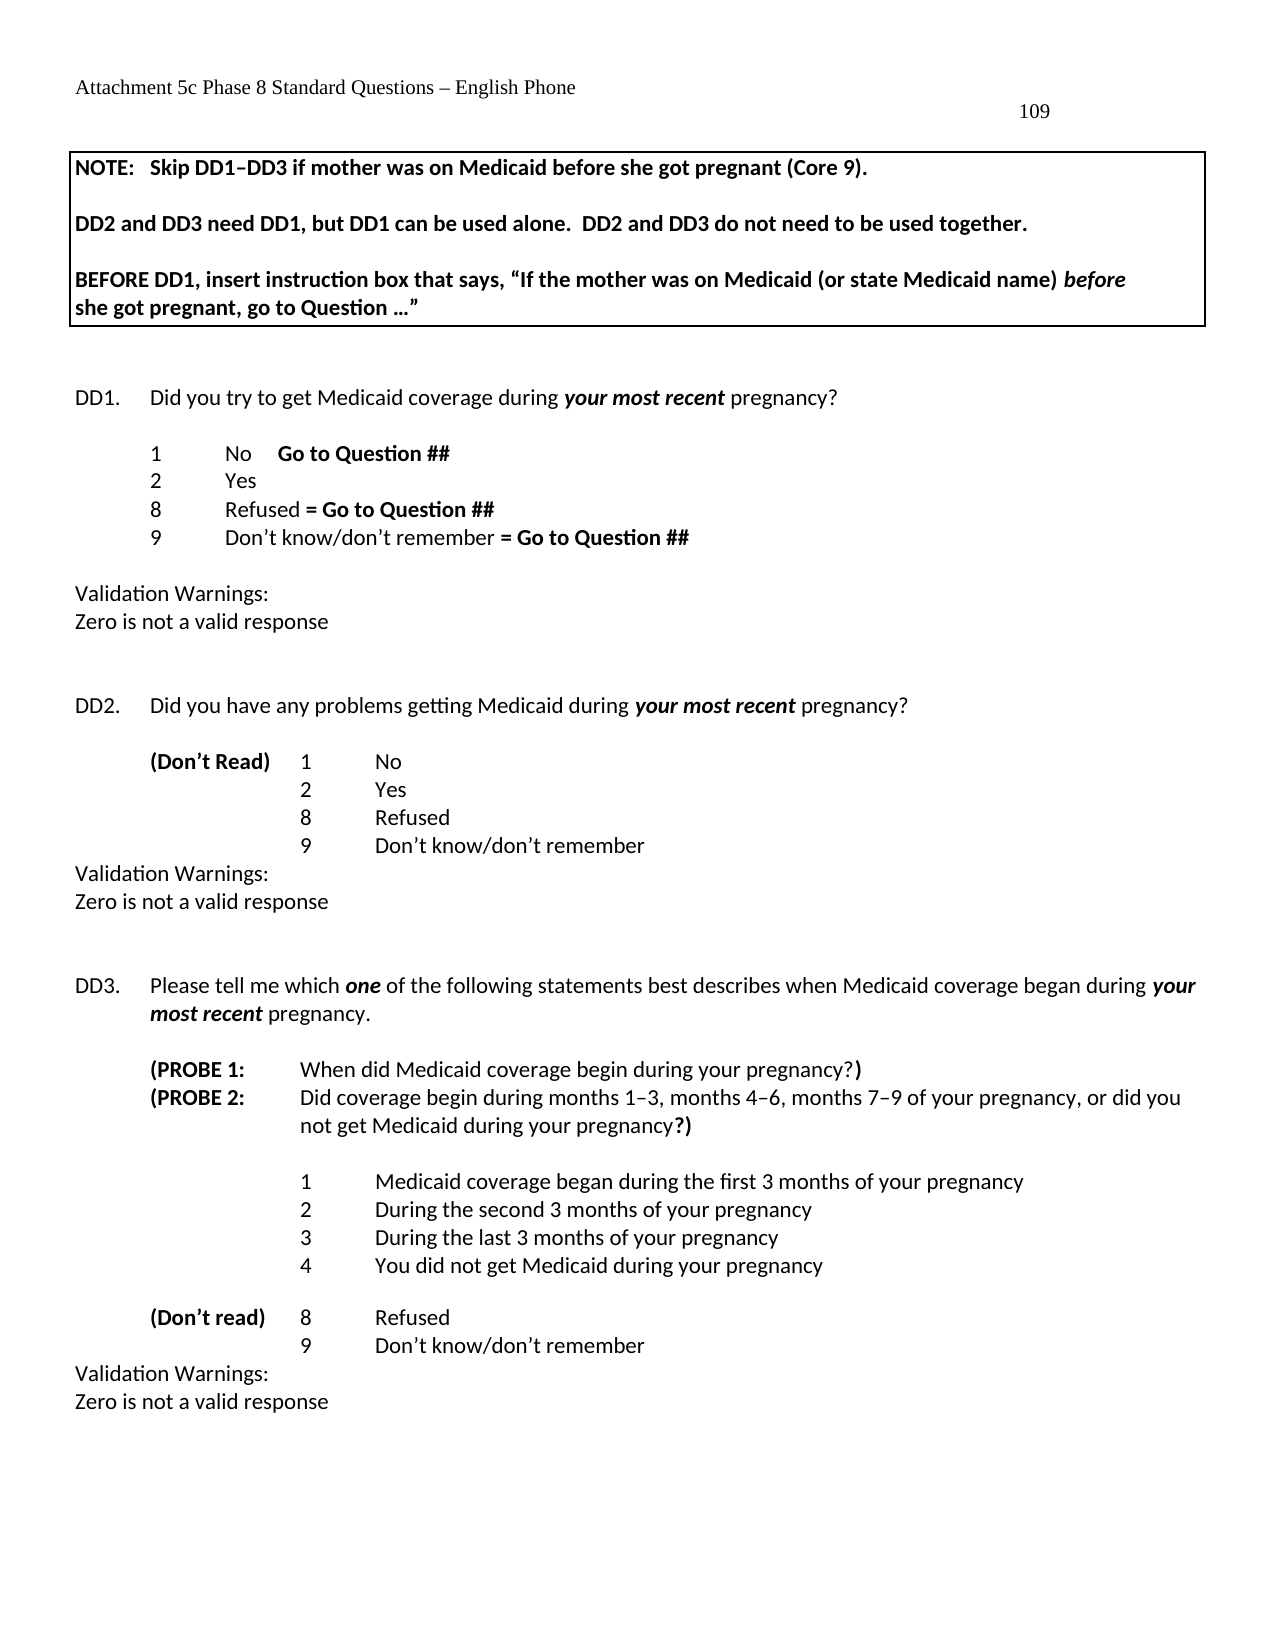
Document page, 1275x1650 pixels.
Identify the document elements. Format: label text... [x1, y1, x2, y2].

text 4 You did not get Medicaid during your pregnancy [75, 1251, 1200, 1279]
text 1 No Go to Question ## [150, 439, 1200, 467]
text DD2 and DD3 need DD1, but DD1 can be used alone. DD2 and DD3 do not need to be used together. [75, 209, 1200, 237]
text (Don’t read) 8 Refused [75, 1303, 1200, 1331]
text 9 Don’t know/don’t remember [75, 1331, 1200, 1359]
text NOTE: Skip DD1–DD3 if mother was on Medicaid before she got pregnant (Core 9). [71, 153, 1204, 181]
text (PROBE 2: Did coverage begin during months 1–3, months 4–6, months 7–9 of your pregnancy, or did you not get Medicaid during your pregnancy?) [75, 1083, 1200, 1139]
text 1 Medicaid coverage began during the first 3 months of your pregnancy [75, 1167, 1200, 1195]
text Zero is not a valid response [75, 607, 1200, 635]
text (Don’t Read) 1 No [150, 747, 1200, 775]
text 2 During the second 3 months of your pregnancy [75, 1195, 1200, 1223]
text BEFORE DD1, insert instruction box that says, “If the mother was on Medicaid (or state Medicaid name) before [75, 265, 1200, 291]
text 8 Refused = Go to Question ## [75, 495, 1200, 523]
text Validation Warnings: [75, 579, 1200, 607]
text (PROBE 1: When did Medicaid coverage begin during your pregnancy?) [75, 1055, 1200, 1083]
text Zero is not a valid response [75, 1387, 1200, 1415]
text DD3. Please tell me which one of the following statements best describes when Medicaid coverage began during your most recent pregnancy. [75, 971, 1200, 1027]
text 9 Don’t know/don’t remember [150, 831, 1200, 859]
text DD1. Did you try to get Medicaid coverage during your most recent pregnancy? [75, 383, 1200, 411]
text 3 During the last 3 months of your pregnancy [75, 1223, 1200, 1251]
text 8 Refused [150, 803, 1200, 831]
text Validation Warnings: [75, 859, 1200, 887]
text 9 Don’t know/don’t remember = Go to Question ## [75, 523, 1200, 551]
text Zero is not a valid response [75, 887, 1200, 915]
text she got pregnant, go to Question …” [71, 291, 1204, 325]
text DD2. Did you have any problems getting Medicaid during your most recent pregnancy? [75, 691, 1200, 719]
text 2 Yes [150, 467, 1200, 495]
text Validation Warnings: [75, 1359, 1200, 1387]
text 2 Yes [150, 775, 1200, 803]
